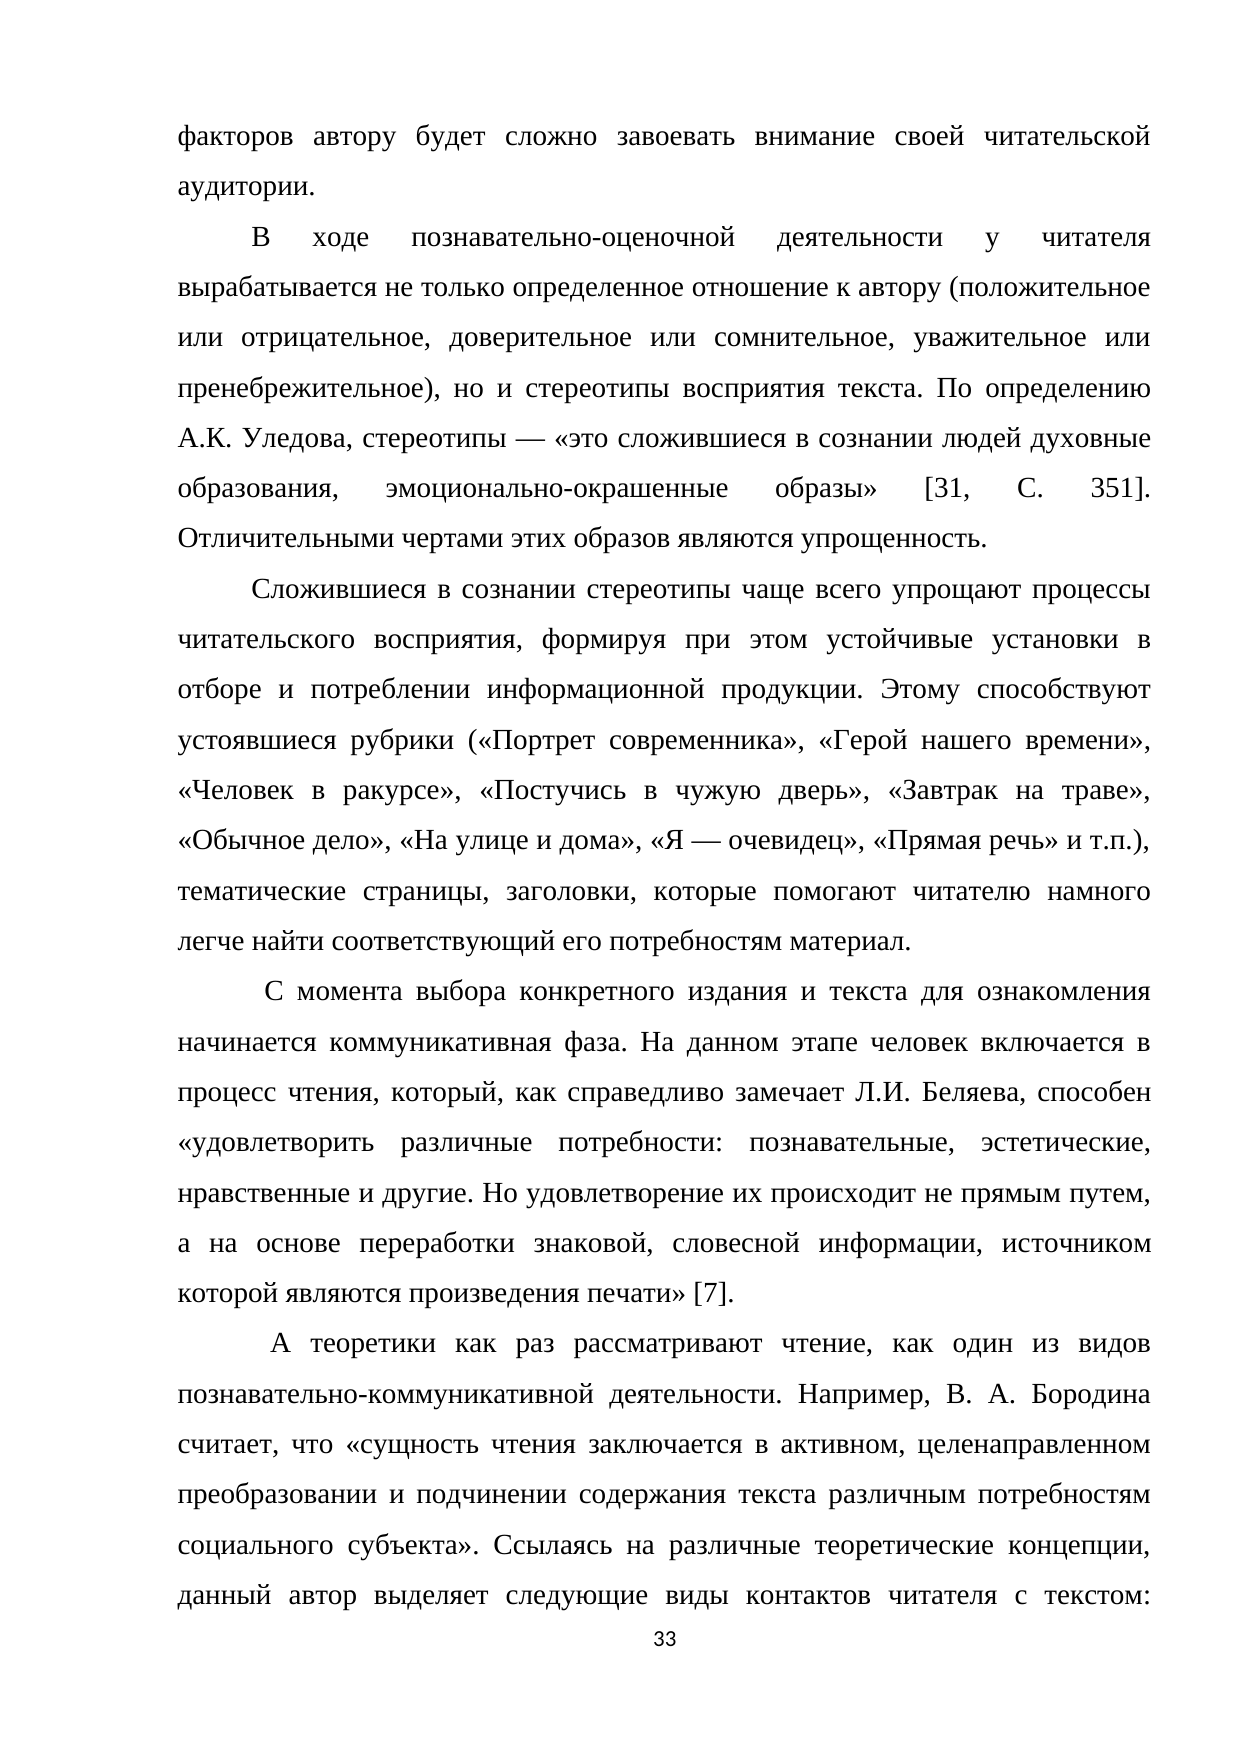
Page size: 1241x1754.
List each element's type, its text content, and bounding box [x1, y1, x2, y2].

text В ходе познавательно-оценочной деятельности у читателя вырабатывается не только определенное отношение к автору (положительное или отрицательное, доверительное или сомнительное, уважительное или пренебрежительное), но и стереотипы восприятия текста. По определению А.К. Уледова, стереотипы — «это сложившиеся в сознании людей духовные образования, эмоционально-окрашенные образы» [31, С. 351]. Отличительными чертами этих образов являются упрощенность. [177, 219, 1152, 554]
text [177, 118, 1152, 202]
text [177, 1326, 1152, 1611]
text С момента выбора конкретного издания и текста для ознакомления начинается коммуникативная фаза. На данном этапе человек включается в процесс чтения, который, как справедли­во замечает Л.И. Беляева, способен «удовлетворить различные потребности: познавательные, эстетические, нравственные и другие. Но удовлетворение их происходит не прямым путем, а на основе переработки знаковой, словесной информации, ис­точником которой являются произведения печати» [7]. [177, 973, 1152, 1309]
text Сложившиеся в сознании стереотипы чаще всего упрощают процессы читательского восприятия, формируя при этом устойчивые установки в отборе и потреблении информационной продукции. Этому способствуют устоявшиеся рубрики («Портрет современника», «Герой нашего времени», «Человек в ракурсе», «Постучись в чужую дверь», «Завтрак на траве», «Обычное дело», «На улице и дома», «Я — очевидец», «Прямая речь» и т.п.), тематические страницы, заголовки, которые помогают читателю намного легче найти соответствующий его потребностям материал. [177, 571, 1152, 957]
